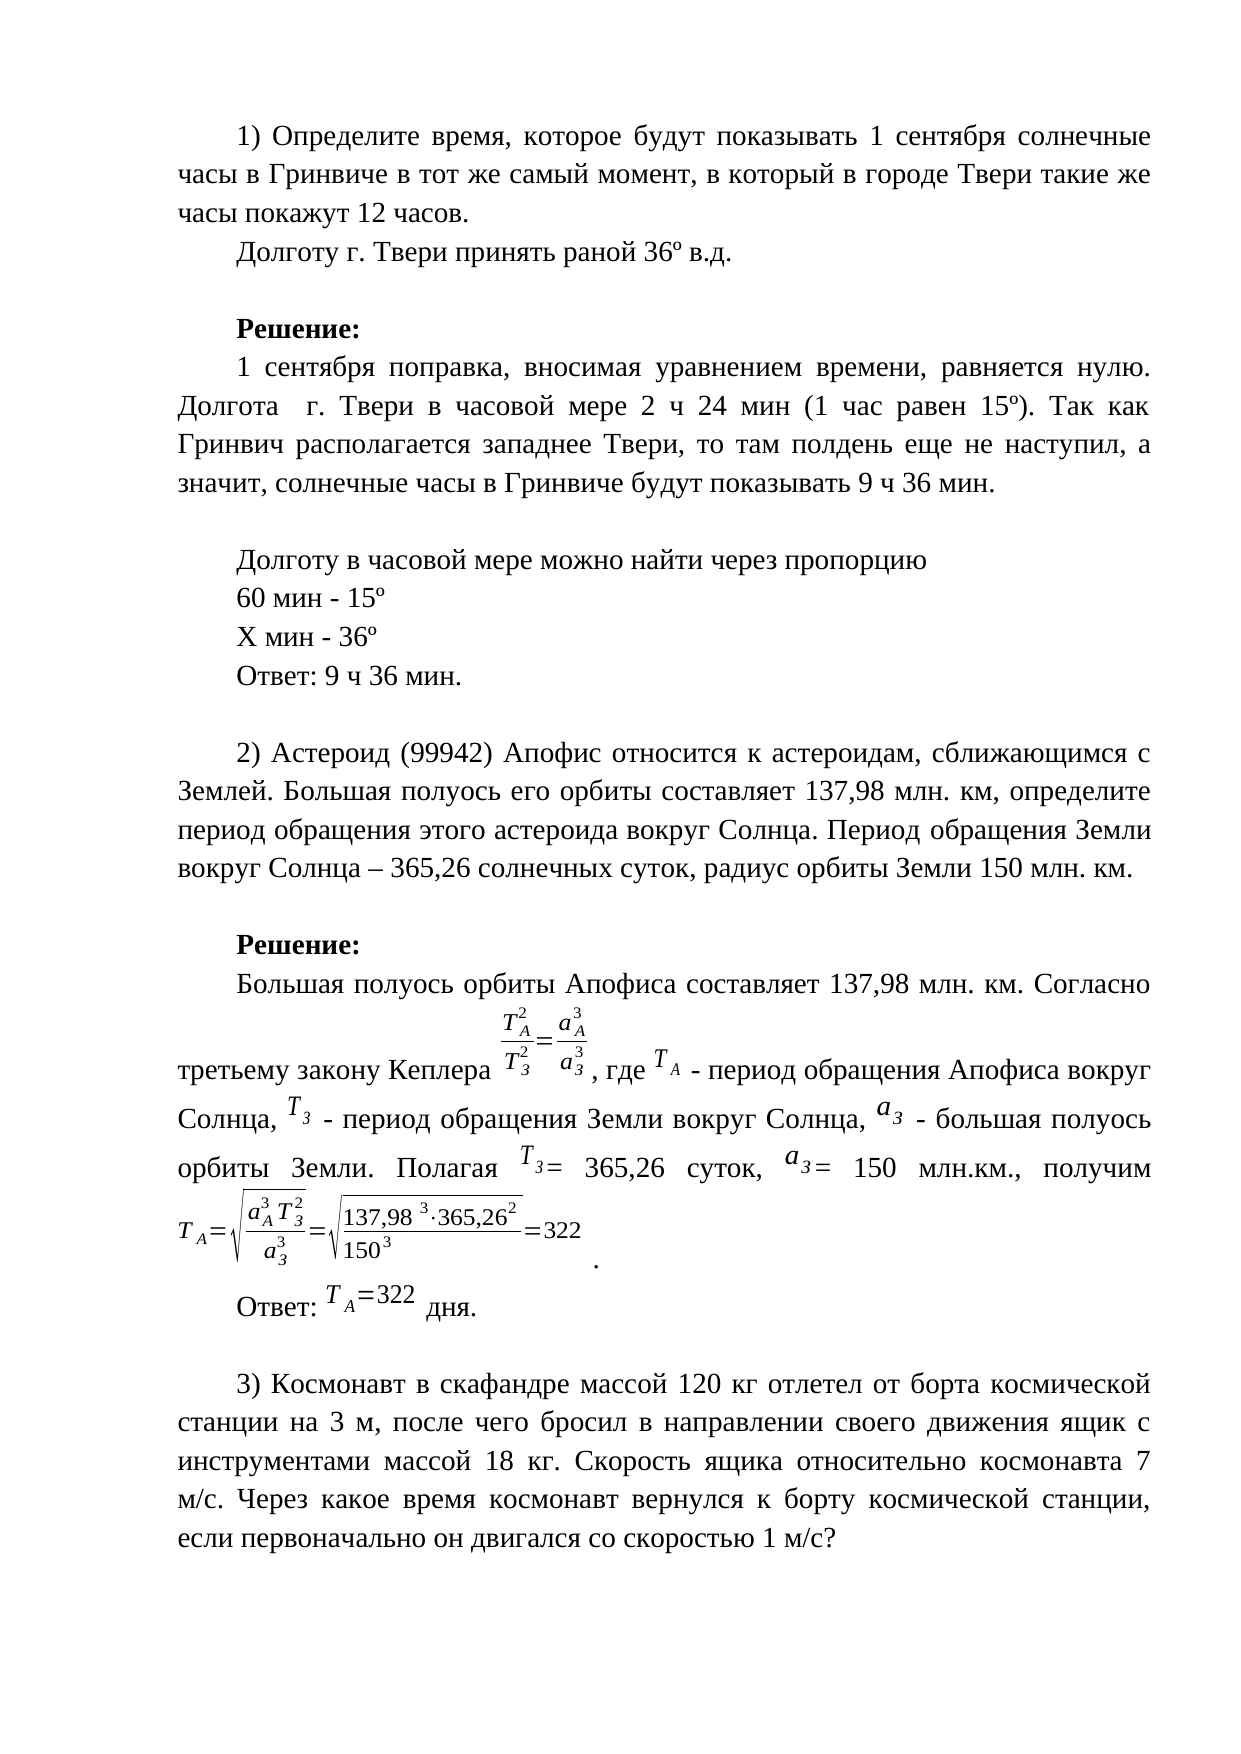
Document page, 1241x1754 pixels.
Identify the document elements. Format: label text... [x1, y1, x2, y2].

text 1 сентября поправка, вносимая уравнением времени, равняется нулю. Долгота г. Твери в часовой мере 2 ч 24 мин (1 час равен 15º). Так как Гринвич располагается западнее Твери, то там полдень еще не наступил, а значит, солнечные часы в Гринвиче будут показывать 9 ч 36 мин. [177, 349, 1152, 498]
text 3) Космонавт в скафандре массой отлетел от борта космической станции на , после чего бросил в направлении своего движения ящик с инструментами массой . Скорость ящика относительно космонавта 7 м/с. Через какое время космонавт вернулся к борту космической станции, если первоначально он двигался со скоростью 1 м/с? [177, 1366, 1152, 1553]
text Х мин - 36º [177, 619, 1152, 653]
text 1) Определите время, которое будут показывать 1 сентября солнечные часы в Гринвиче в тот же самый момент, в который в городе Твери такие же часы покажут 12 часов. [177, 118, 1152, 229]
text Большая полуось орбиты Апофиса составляет 137,98 млн. км. Согласно третьему закону Кеплера , где - период обращения Апофиса вокруг Солнца, - период обращения Земли вокруг Солнца, - большая полуось орбиты Земли. Полагая = 365,26 суток, = 150 млн.км., получим . [177, 966, 1152, 1275]
text Ответ: 9 ч 36 мин. [177, 658, 1152, 691]
text 60 мин - 15º [177, 581, 1152, 614]
text Долготу в часовой мере можно найти через пропорцию [177, 542, 1152, 576]
text Долготу г. Твери принять раной 36º в.д. [177, 234, 1152, 267]
text 2) Астероид (99942) Апофис относится к астероидам, сближающимся с Землей. Большая полуось его орбиты составляет 137,98 млн. км, определите период обращения этого астероида вокруг Солнца. Период обращения Земли вокруг Солнца – 365,26 солнечных суток, радиус орбиты Земли 150 млн. км. [177, 735, 1152, 884]
text Решение: [177, 927, 1152, 961]
text Решение: [177, 311, 1152, 344]
text Ответ: дня. [177, 1280, 1152, 1322]
